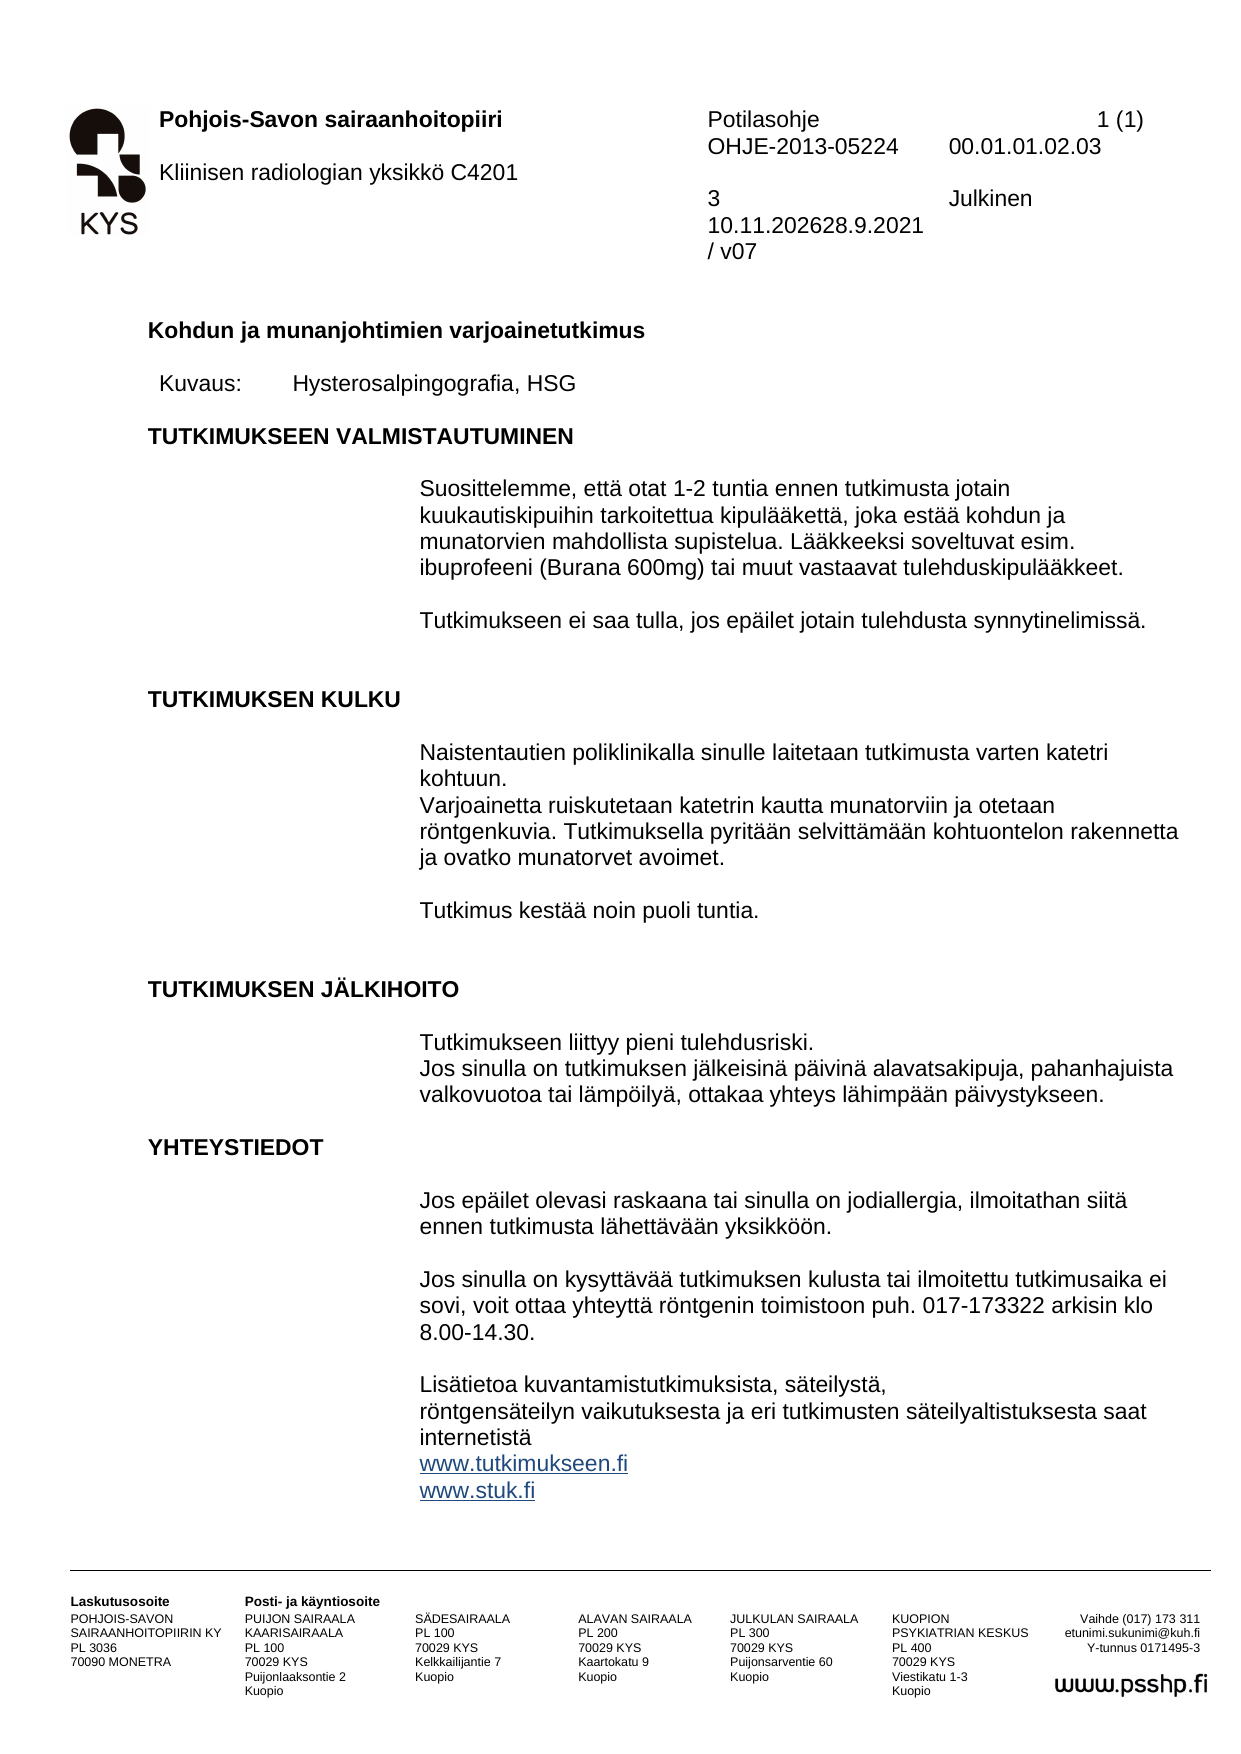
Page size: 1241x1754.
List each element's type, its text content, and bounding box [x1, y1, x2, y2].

text Tutkimus kestää noin puoli tuntia. [419, 897, 1181, 923]
text Jos sinulla on kysyttävää tutkimuksen kulusta tai ilmoitettu tutkimusaika ei sovi, voit ottaa yhteyttä röntgenin toimistoon puh. 017-173322 arkisin klo 8.00-14.30. [419, 1266, 1181, 1345]
text Lisätietoa kuvantamistutkimuksista, säteilystä, röntgensäteilyn vaikutuksesta ja eri tutkimusten säteilyaltistuksesta saat internetistä ​ [419, 1371, 1181, 1450]
text www.stuk.fi​ [419, 1477, 1181, 1503]
picture [66, 106, 150, 237]
picture [1052, 1668, 1209, 1698]
text YHTEYSTIEDOT [148, 1134, 1181, 1161]
text Tutkimukseen liittyy pieni tulehdusriski. [419, 1029, 1181, 1055]
text Varjoainetta ruiskutetaan katetrin kautta munatorviin ja otetaan röntgenkuvia. Tutkimuksella pyritään selvittämään kohtuontelon rakennetta ja ovatko munatorvet avoimet. [148, 792, 1181, 871]
text www.tutkimukseen.fi ​ [419, 1450, 1181, 1477]
text TUTKIMUKSEN KULKU [148, 686, 1181, 712]
text Tutkimukseen ei saa tulla, jos epäilet jotain tulehdusta synnytinelimissä. [419, 607, 1181, 633]
text TUTKIMUKSEN JÄLKIHOITO [148, 976, 1181, 1002]
text Jos epäilet olevasi raskaana tai sinulla on jodiallergia, ilmoitathan siitä ennen tutkimusta lähettävään yksikköön. [419, 1187, 1181, 1239]
table_header Kuvaus: [148, 370, 281, 396]
text Suosittelemme, että otat 1-2 tuntia ennen tutkimusta jotain kuukautiskipuihin tarkoitettua kipulääkettä, joka estää kohdun ja munatorvien mahdollista supistelua. Lääkkeeksi soveltuvat esim. ibuprofeeni (Burana 600mg) tai muut vastaavat tulehduskipulääkkeet. [419, 475, 1181, 581]
text TUTKIMUKSEEN VALMISTAUTUMINEN [148, 423, 1181, 449]
text Naistentautien poliklinikalla sinulle laitetaan tutkimusta varten katetri kohtuun. [419, 739, 1181, 792]
table_header [281, 370, 1178, 396]
text Jos sinulla on tutkimuksen jälkeisinä päivinä alavatsakipuja, pahanhajuista valkovuotoa tai lämpöilyä, ottakaa yhteys lähimpään päivystykseen. [419, 1055, 1181, 1108]
